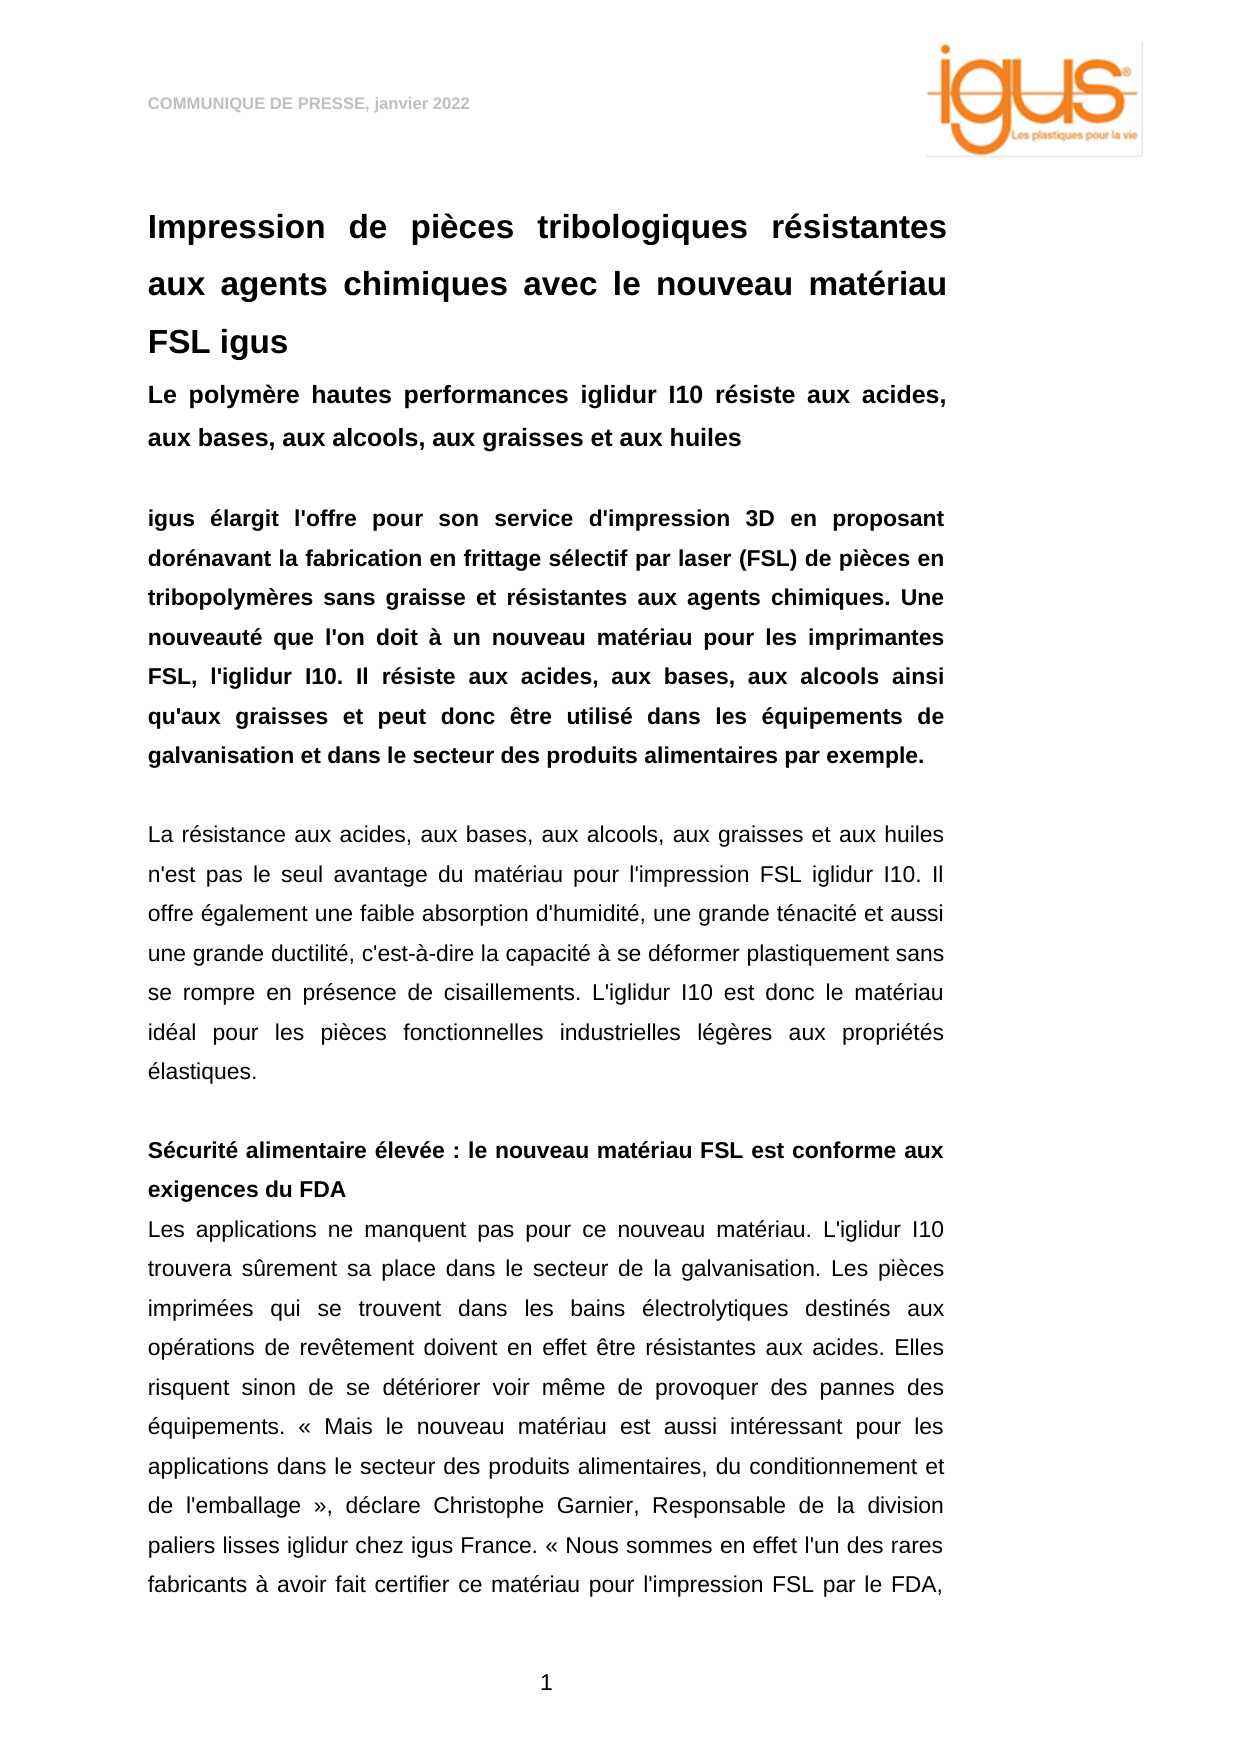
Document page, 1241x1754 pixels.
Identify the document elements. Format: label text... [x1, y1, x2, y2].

text Le polymère hautes performances iglidur I10 résiste aux acides, aux bases, aux alcools, aux graisses et aux huiles [148, 379, 948, 451]
picture [926, 42, 1144, 158]
text igus élargit l'offre pour son service d'impression 3D en proposant dorénavant la fabrication en frittage sélectif par laser (FSL) de pièces en tribopolymères sans graisse et résistantes aux agents chimiques. Une nouveauté que l'on doit à un nouveau matériau pour les imprimantes FSL, l'iglidur I10. Il résiste aux acides, aux bases, aux alcools ainsi qu'aux graisses et peut donc être utilisé dans les équipements de galvanisation et dans le secteur des produits alimentaires par exemple. [148, 505, 945, 768]
text Impression de pièces tribologiques résistantes aux agents chimiques avec le nouveau matériau FSL igus [148, 207, 948, 360]
text Sécurité alimentaire élevée : le nouveau matériau FSL est conforme aux exigences du FDA [148, 1137, 945, 1203]
text La résistance aux acides, aux bases, aux alcools, aux graisses et aux huiles n'est pas le seul avantage du matériau pour l'impression FSL iglidur I10. Il offre également une faible absorption d'humidité, une grande ténacité et aussi une grande ductilité, c'est-à-dire la capacité à se déformer plastiquement sans se rompre en présence de cisaillements. L'iglidur I10 est donc le matériau idéal pour les pièces fonctionnelles industrielles légères aux propriétés élastiques. [148, 821, 945, 1084]
